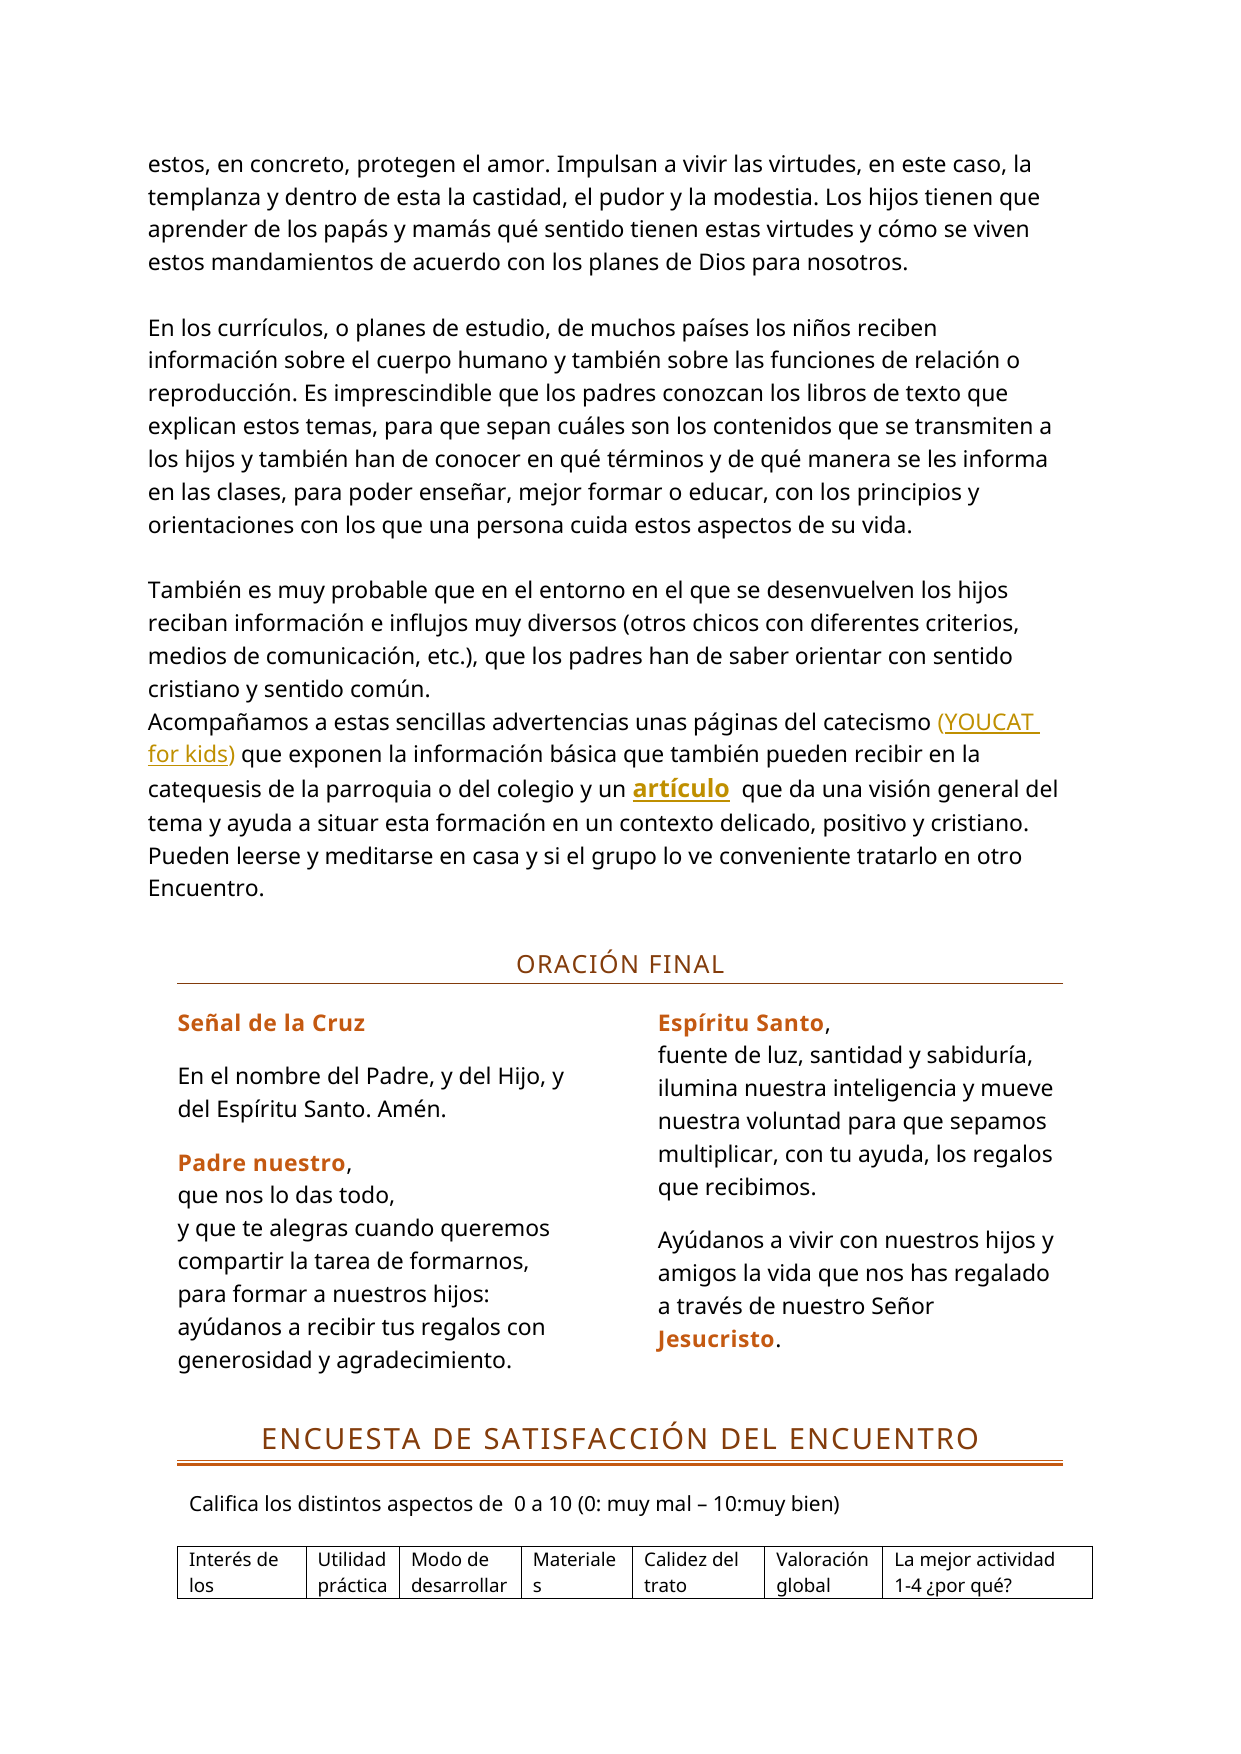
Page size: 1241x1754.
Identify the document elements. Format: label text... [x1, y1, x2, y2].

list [148, 148, 1063, 277]
text Califica los distintos aspectos de 0 a 10 (0: muy mal – 10:muy bien) [189, 1489, 1051, 1517]
table_header Valoración global [765, 1547, 882, 1598]
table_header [178, 1547, 306, 1598]
text Espíritu Santo, fuente de luz, santidad y sabiduría, ilumina nuestra inteligencia y mueve nuestra voluntad para que sepamos multiplicar, con tu ayuda, los regalos que recibimos. [658, 1007, 1063, 1202]
table_header Materiales [522, 1547, 632, 1598]
table_header Utilidad práctica [307, 1547, 399, 1598]
list En los currículos, o planes de estudio, de muchos países los niños reciben información sobre el cuerpo humano y también sobre las funciones de relación o reproducción. Es imprescindible que los padres conozcan los libros de texto que explican estos temas, para que sepan cuáles son los contenidos que se transmiten a los hijos y también han de conocer en qué términos y de qué manera se les informa en las clases, para poder enseñar, mejor formar o educar, con los principios y orientaciones con los que una persona cuida estos aspectos de su vida. [148, 312, 1063, 540]
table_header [633, 1547, 764, 1598]
subtitle Encuesta de satisfacción del encuentro [177, 1418, 1063, 1460]
text En el nombre del Padre, y del Hijo, y del Espíritu Santo. Amén. [177, 1060, 583, 1124]
text Ayúdanos a vivir con nuestros hijos y amigos la vida que nos has regalado a través de nuestro Señor Jesucristo. [658, 1224, 1063, 1354]
list También es muy probable que en el entorno en el que se desenvuelven los hijos reciban información e influjos muy diversos (otros chicos con diferentes criterios, medios de comunicación, etc.), que los padres han de saber orientar con sentido cristiano y sentido común. [148, 574, 1063, 704]
text Padre nuestro, que nos lo das todo, y que te alegras cuando queremos compartir la tarea de formarnos, para formar a nuestros hijos: ayúdanos a recibir tus regalos con generosidad y agradecimiento. [177, 1147, 583, 1375]
subtitle oración final [177, 947, 1063, 983]
list Acompañamos a estas sencillas advertencias unas páginas del catecismo (YOUCAT for kids) que exponen la información básica que también pueden recibir en la catequesis de la parroquia o del colegio y un artículo que da una visión general del tema y ayuda a situar esta formación en un contexto delicado, positivo y cristiano. Pueden leerse y meditarse en casa y si el grupo lo ve conveniente tratarlo en otro Encuentro. [148, 705, 1063, 904]
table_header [883, 1547, 1092, 1598]
text Señal de la Cruz [177, 1007, 583, 1038]
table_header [400, 1547, 521, 1598]
